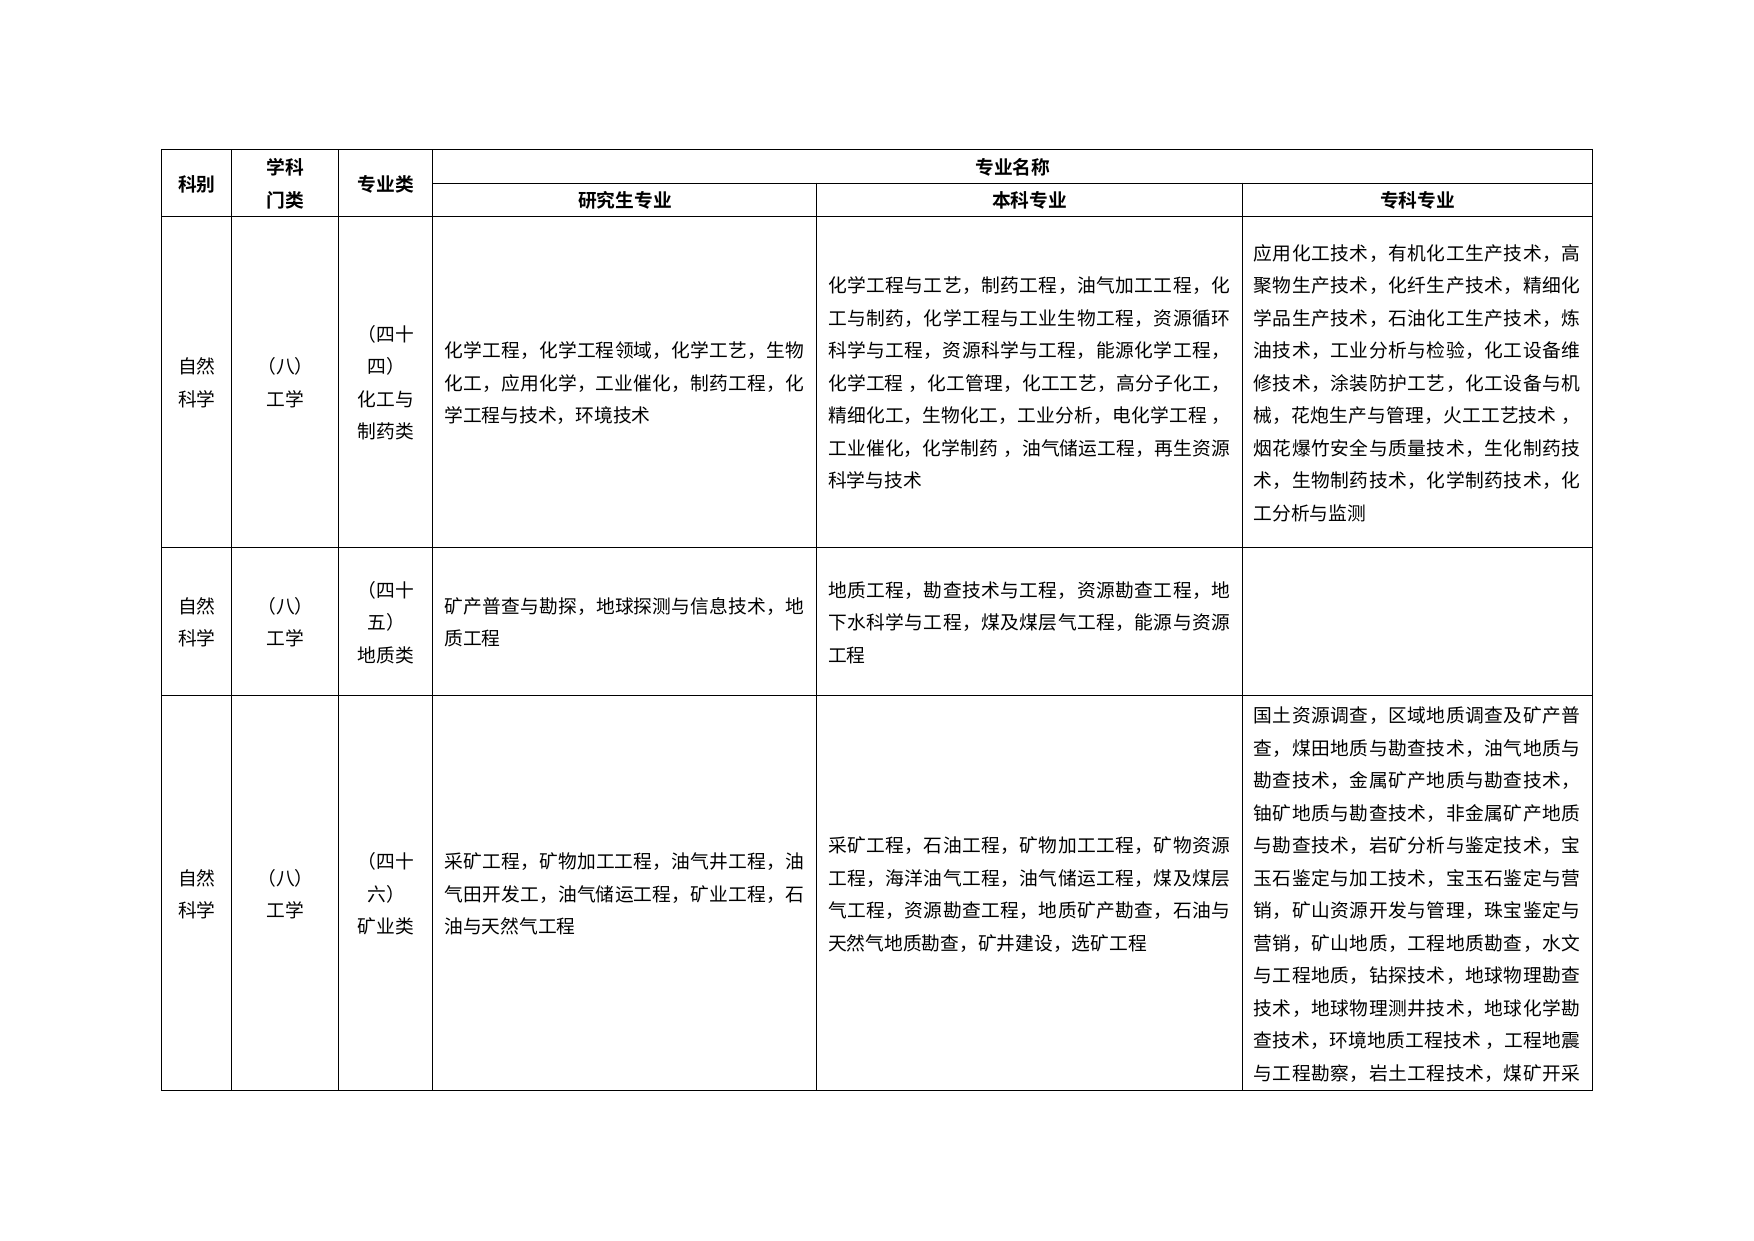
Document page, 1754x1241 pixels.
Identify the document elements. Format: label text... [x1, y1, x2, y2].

table_cell （八） 工学 [232, 548, 338, 695]
table_cell 本科专业 [817, 184, 1242, 216]
table_cell （四十六） 矿业类 [339, 696, 432, 1090]
table_cell [1243, 548, 1592, 695]
table_cell 自然科学 [162, 696, 231, 1090]
table_cell 矿产普查与勘探，地球探测与信息技术，地质工程 [433, 548, 816, 695]
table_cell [433, 696, 816, 1090]
table_cell （八） 工学 [232, 217, 338, 547]
table_cell 自然科学 [162, 217, 231, 547]
table_cell 地质工程，勘查技术与工程，资源勘查工程，地下水科学与工程，煤及煤层气工程，能源与资源工程 [817, 548, 1242, 695]
table_cell 专科专业 [1243, 184, 1592, 216]
table_header 专业名称 [433, 150, 1592, 182]
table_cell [1243, 696, 1592, 1090]
table_cell 化学工程与工艺，制药工程，油气加工工程，化工与制药，化学工程与工业生物工程，资源循环科学与工程，资源科学与工程，能源化学工程，化学工程 ，化工管理，化工工艺，高分子化工，精细化工，生物化工，工业分析，电化学工程 ，工业催化，化学制药 ，油气储运工程，再生资源科学与技术 [817, 217, 1242, 547]
table_cell 应用化工技术，有机化工生产技术，高聚物生产技术，化纤生产技术，精细化学品生产技术，石油化工生产技术，炼油技术，工业分析与检验，化工设备维修技术，涂装防护工艺，化工设备与机械，花炮生产与管理，火工工艺技术 ，烟花爆竹安全与质量技术，生化制药技术，生物制药技术，化学制药技术，化工分析与监测 [1243, 217, 1592, 547]
table_header 专业类 [339, 150, 432, 216]
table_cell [817, 696, 1242, 1090]
table_header 科别 [162, 150, 231, 216]
table_cell 化学工程，化学工程领域，化学工艺，生物化工，应用化学，工业催化，制药工程，化学工程与技术，环境技术 [433, 217, 816, 547]
table_cell 研究生专业 [433, 184, 816, 216]
table_cell （四十四） 化工与 制药类 [339, 217, 432, 547]
table_cell （八） 工学 [232, 696, 338, 1090]
table_header 学科 门类 [232, 150, 338, 216]
table_cell （四十五） 地质类 [339, 548, 432, 695]
table_cell 自然科学 [162, 548, 231, 695]
